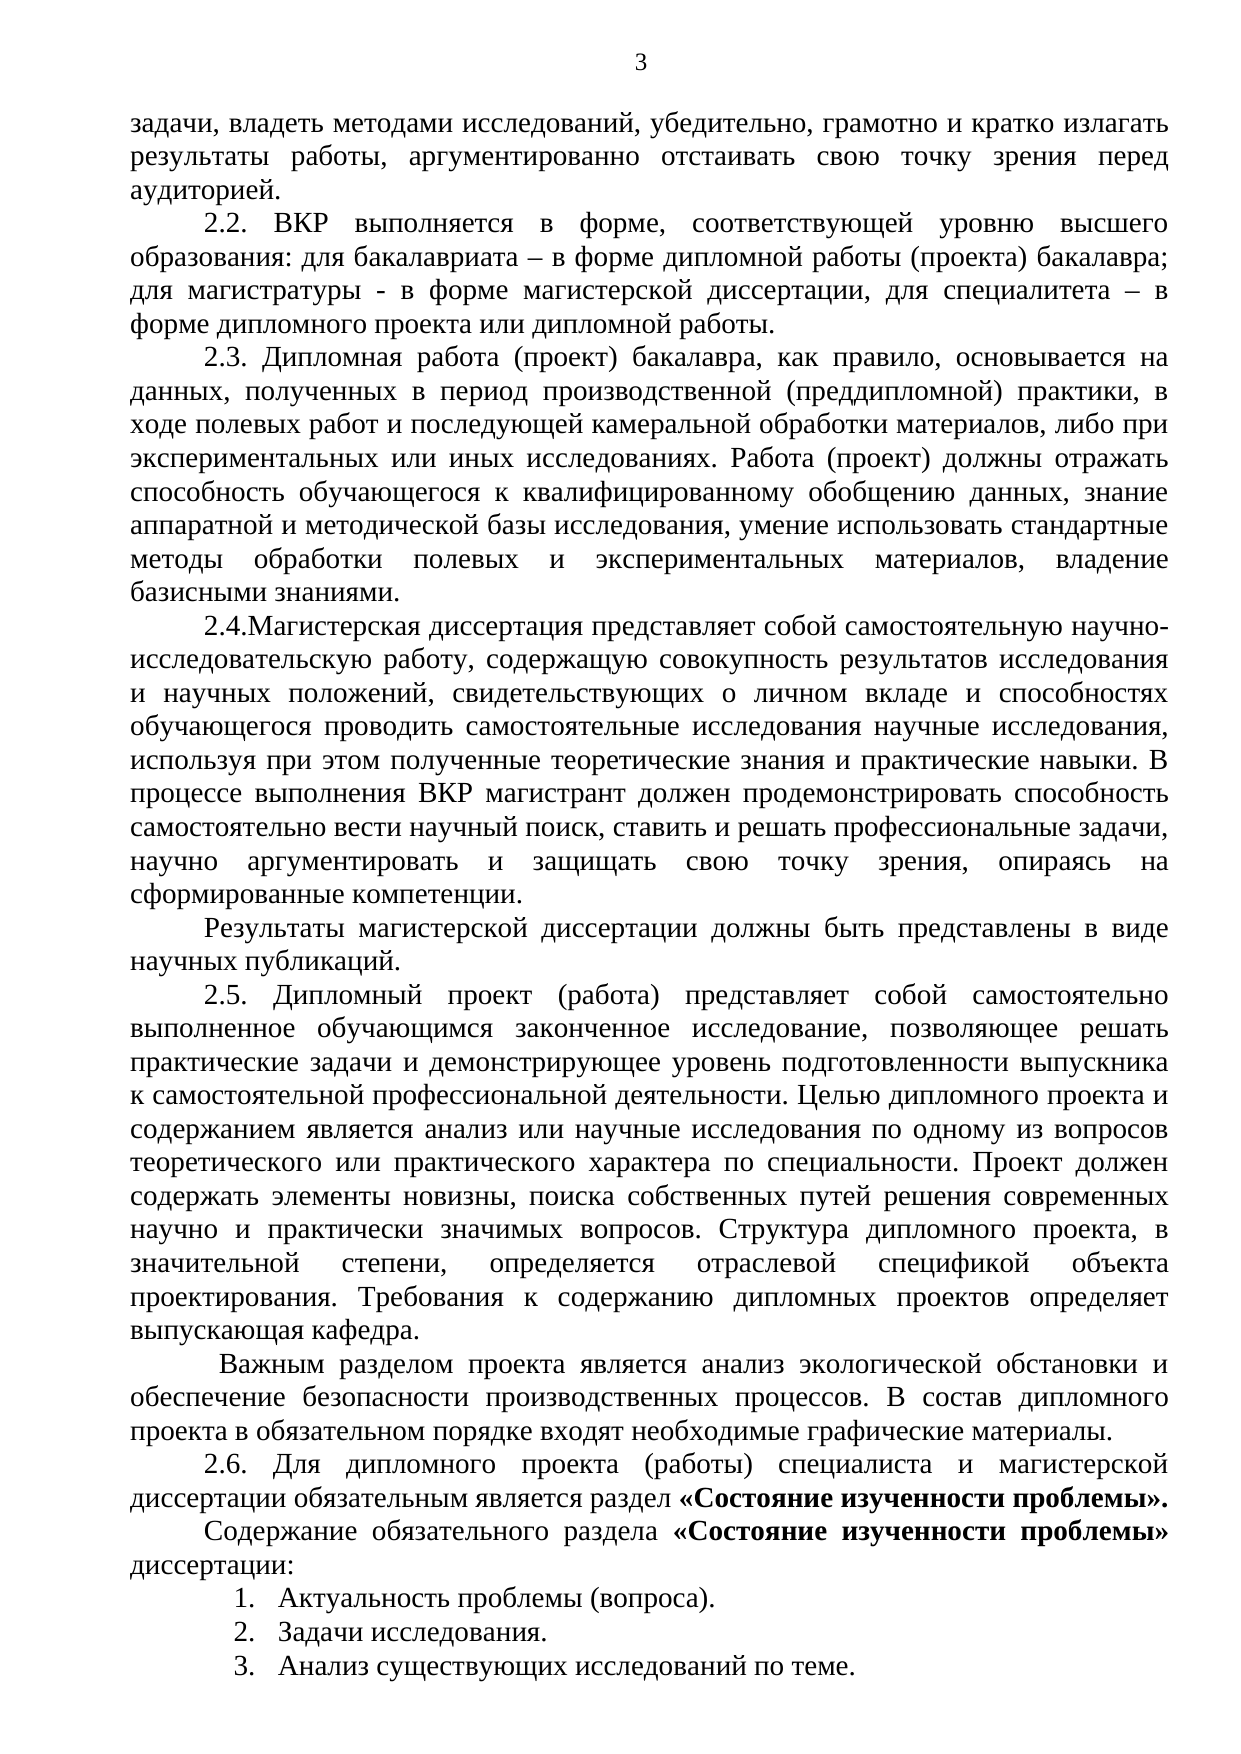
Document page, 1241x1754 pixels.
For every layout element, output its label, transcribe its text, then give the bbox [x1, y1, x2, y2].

text 2.6. Для дипломного проекта (работы) специалиста и магистерской диссертации обязательным является раздел «Состояние изученности проблемы». [130, 1446, 1169, 1513]
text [130, 105, 1169, 205]
text 2.5. Дипломный проект (работа) представляет собой самостоятельно выполненное обучающимся законченное исследование, позволяющее решать практические задачи и демонстрирующее уровень подготовленности выпускника к самостоятельной профессиональной деятельности. Целью дипломного проекта и содержанием является анализ или научные исследования по одному из вопросов теоретического или практического характера по специальности. Проект должен содержать элементы новизны, поиска собственных путей решения современных научно и практически значимых вопросов. Структура дипломного проекта, в значительной степени, определяется отраслевой спецификой объекта проектирования. Требования к содержанию дипломных проектов определяет выпускающая кафедра. [130, 977, 1169, 1346]
list Задачи исследования. [130, 1614, 1169, 1648]
text 2.3. Дипломная работа (проект) бакалавра, как правило, основывается на данных, полученных в период производственной (преддипломной) практики, в ходе полевых работ и последующей камеральной обработки материалов, либо при экспериментальных или иных исследованиях. Работа (проект) должны отражать способность обучающегося к квалифицированному обобщению данных, знание аппаратной и методической базы исследования, умение использовать стандартные методы обработки полевых и экспериментальных материалов, владение базисными знаниями. [130, 339, 1169, 608]
text Результаты магистерской диссертации должны быть представлены в виде научных публикаций. [130, 910, 1169, 977]
text Содержание обязательного раздела «Состояние изученности проблемы» диссертации: [130, 1513, 1169, 1581]
text 2.4.Магистерская диссертация представляет собой самостоятельную научно-исследовательскую работу, содержащую совокупность результатов исследования и научных положений, свидетельствующих о личном вкладе и способностях обучающегося проводить самостоятельные исследования научные исследования, используя при этом полученные теоретические знания и практические навыки. В процессе выполнения ВКР магистрант должен продемонстрировать способность самостоятельно вести научный поиск, ставить и решать профессиональные задачи, научно аргументировать и защищать свою точку зрения, опираясь на сформированные компетенции. [130, 608, 1169, 910]
text 2.2. ВКР выполняется в форме, соответствующей уровню высшего образования: для бакалавриата – в форме дипломной работы (проекта) бакалавра; для магистратуры - в форме магистерской диссертации, для специалитета – в форме дипломного проекта или дипломной работы. [130, 205, 1169, 339]
list Анализ существующих исследований по теме. [130, 1648, 1169, 1681]
text Важным разделом проекта является анализ экологической обстановки и обеспечение безопасности производственных процессов. В состав дипломного проекта в обязательном порядке входят необходимые графические материалы. [130, 1346, 1169, 1446]
list Актуальность проблемы (вопроса). [233, 1581, 1169, 1614]
